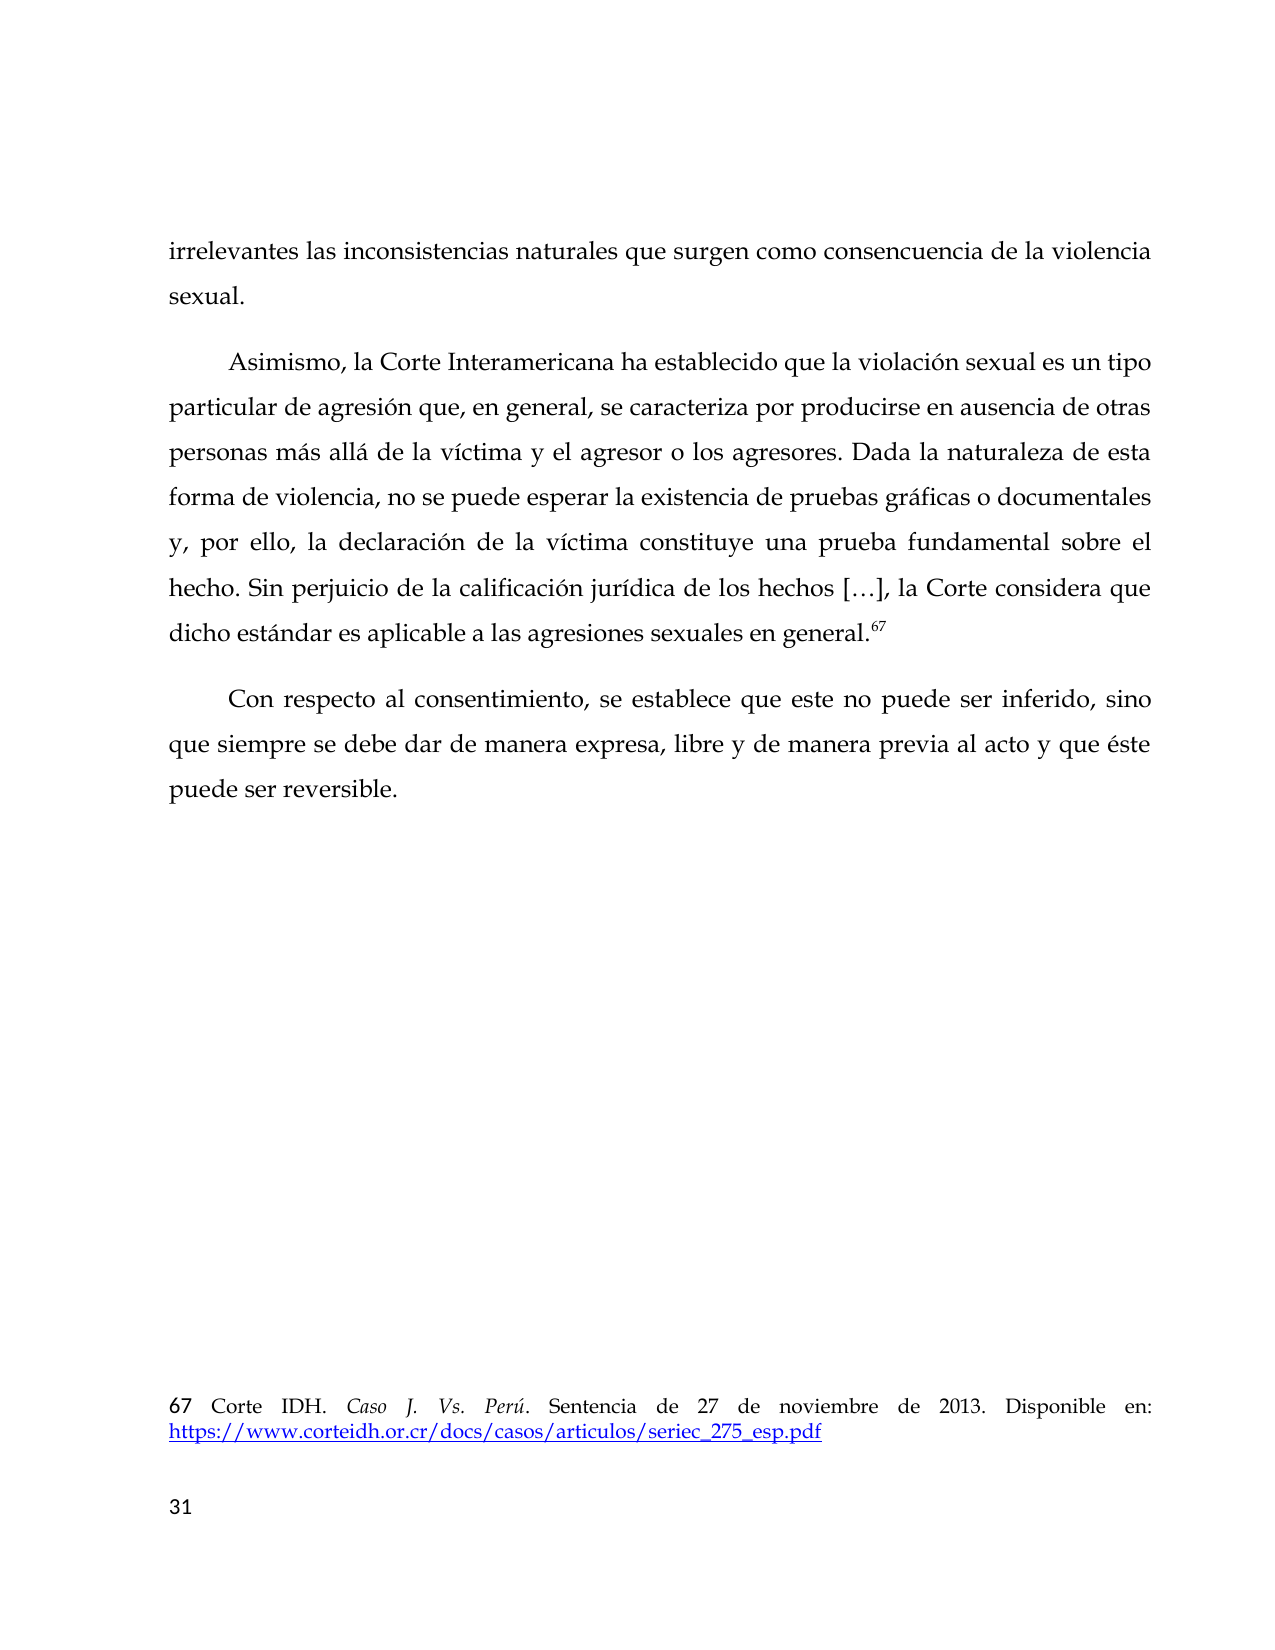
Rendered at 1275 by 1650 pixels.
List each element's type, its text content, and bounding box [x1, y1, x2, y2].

text Con respecto al consentimiento, se establece que este no puede ser inferido, sino que siempre se debe dar de manera expresa, libre y de manera previa al acto y que éste puede ser reversible. [169, 684, 1153, 804]
text Asimismo, la Corte Interamericana ha establecido que la violación sexual es un tipo particular de agresión que, en general, se caracteriza por producirse en ausencia de otras personas más allá de la víctima y el agresor o los agresores. Dada la naturaleza de esta forma de violencia, no se puede esperar la existencia de pruebas gráficas o documentales y, por ello, la declaración de la víctima constituye una prueba fundamental sobre el hecho. Sin perjuicio de la calificación jurídica de los hechos […], la Corte considera que dicho estándar es aplicable a las agresiones sexuales en general. [169, 347, 1153, 648]
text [169, 236, 1153, 311]
